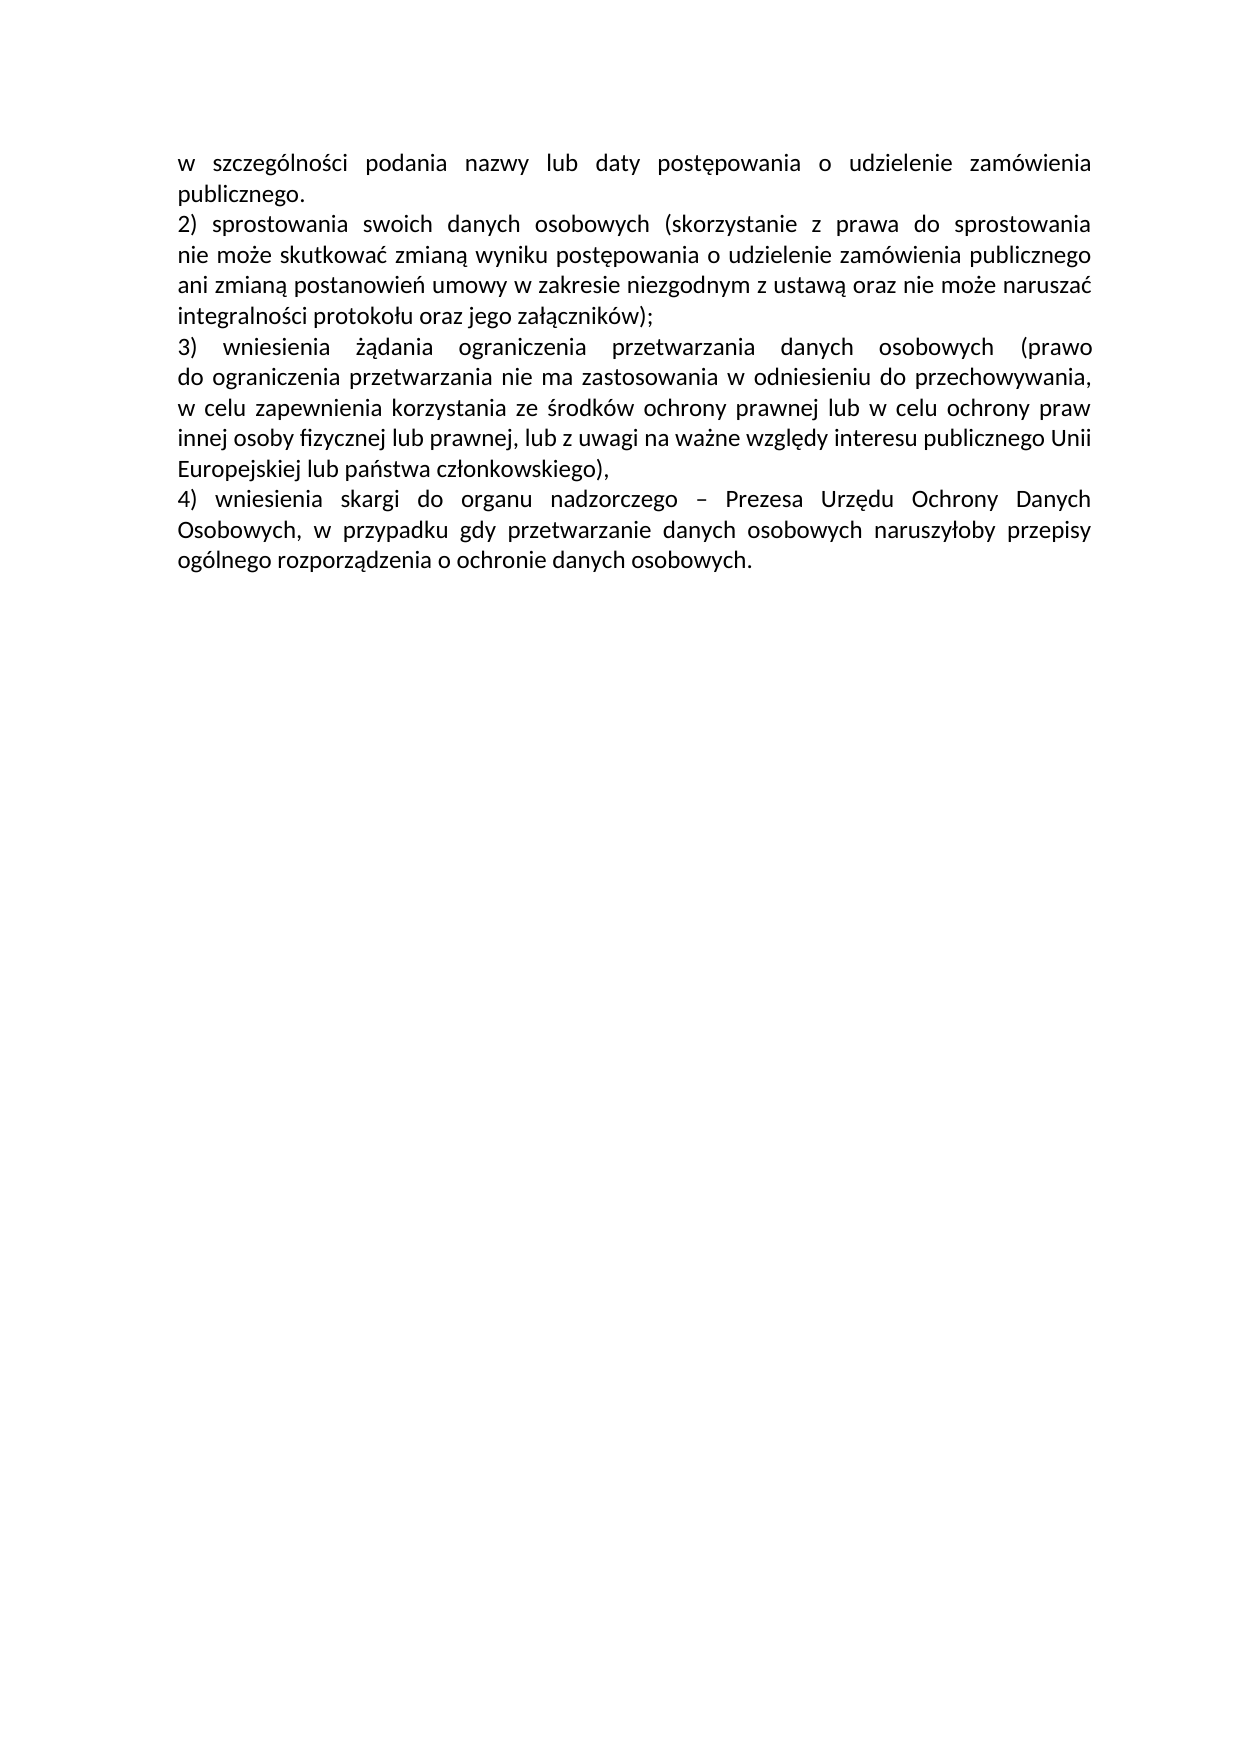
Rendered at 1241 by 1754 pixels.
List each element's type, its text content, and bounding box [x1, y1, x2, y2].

text 4) wniesienia skargi do organu nadzorczego – Prezesa Urzędu Ochrony Danych Osobowych, w przypadku gdy przetwarzanie danych osobowych naruszyłoby przepisy ogólnego rozporządzenia o ochronie danych osobowych. [177, 483, 1093, 575]
text 2) sprostowania swoich danych osobowych (skorzystanie z prawa do sprostowania nie może skutkować zmianą wyniku postępowania o udzielenie zamówienia publicznego ani zmianą postanowień umowy w zakresie niezgodnym z ustawą oraz nie może naruszać integralności protokołu oraz jego załączników); [177, 209, 1093, 331]
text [177, 148, 1093, 209]
text 3) wniesienia żądania ograniczenia przetwarzania danych osobowych (prawo do ograniczenia przetwarzania nie ma zastosowania w odniesieniu do przechowywania, w celu zapewnienia korzystania ze środków ochrony prawnej lub w celu ochrony praw innej osoby fizycznej lub prawnej, lub z uwagi na ważne względy interesu publicznego Unii Europejskiej lub państwa członkowskiego), [177, 331, 1093, 483]
